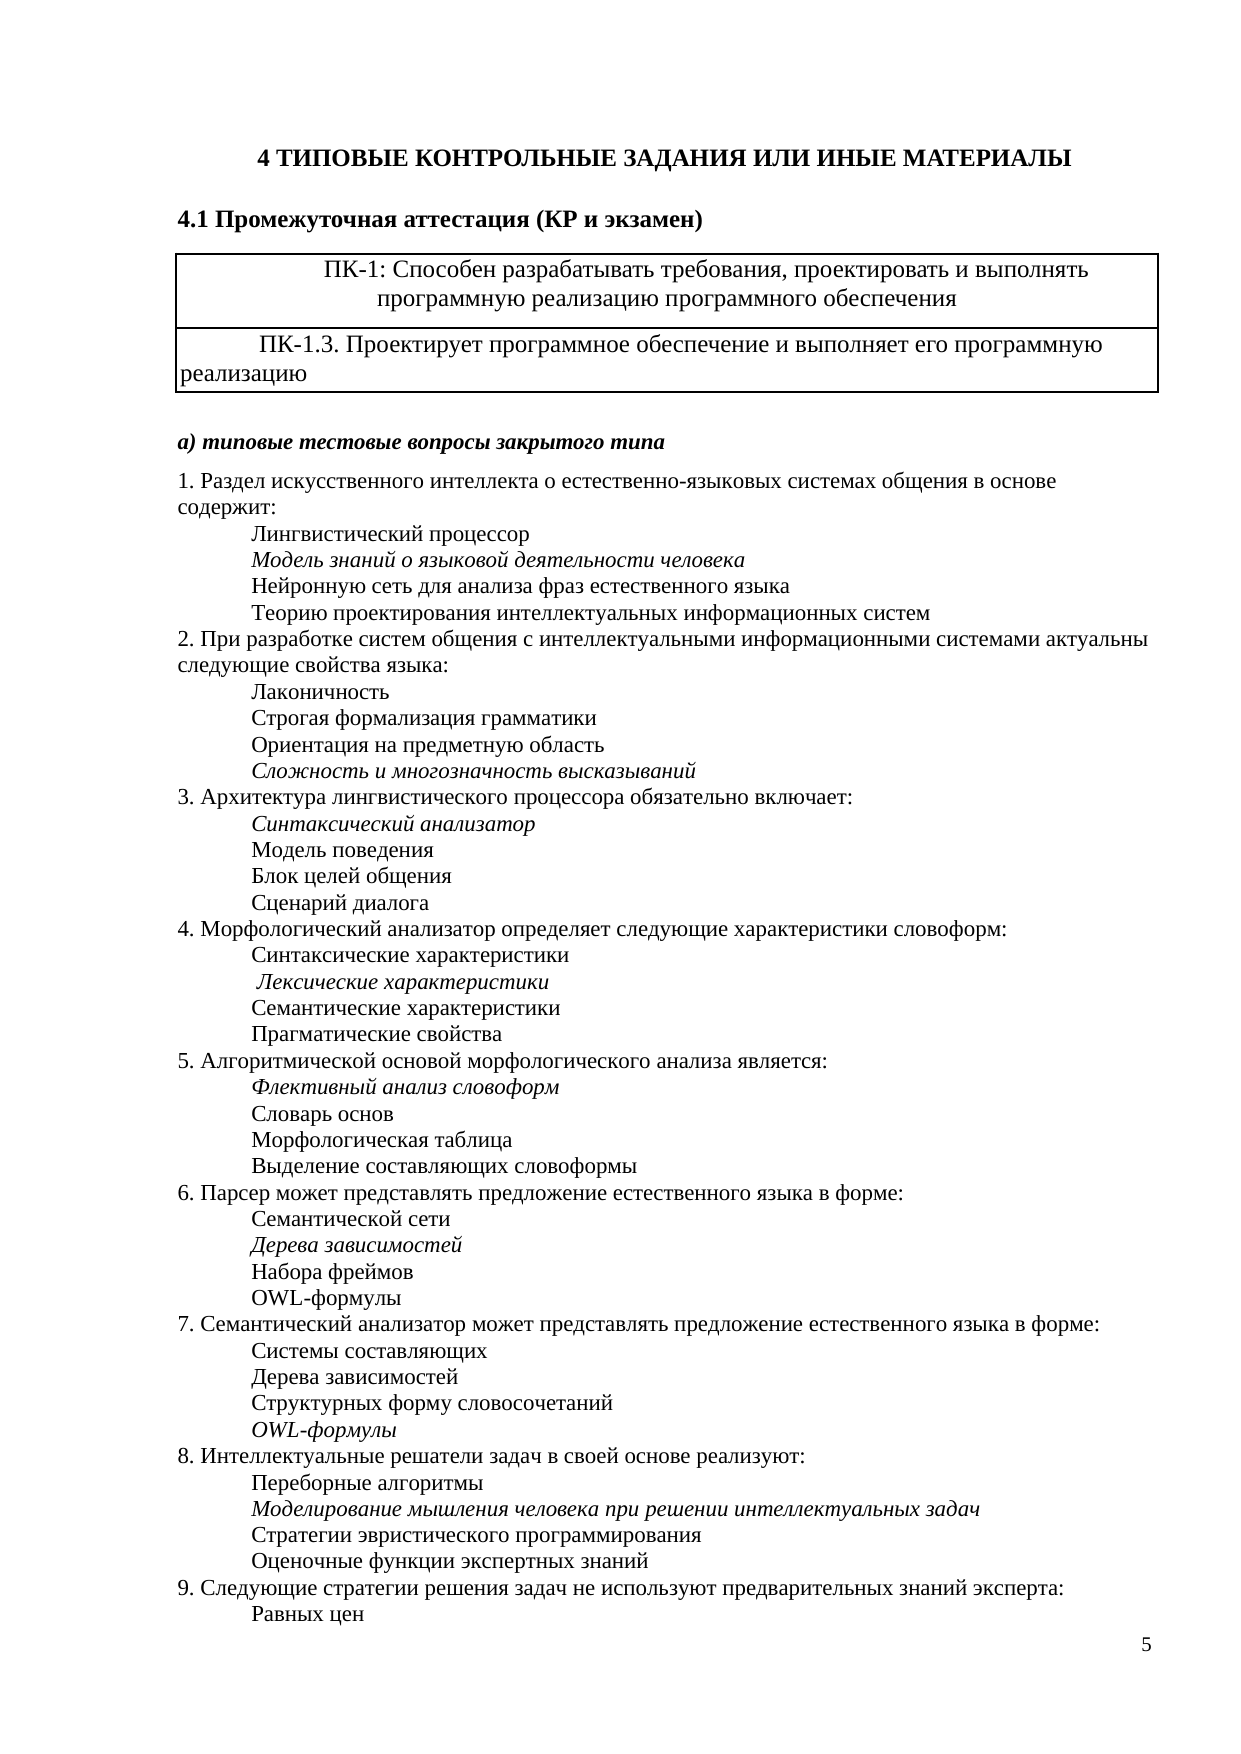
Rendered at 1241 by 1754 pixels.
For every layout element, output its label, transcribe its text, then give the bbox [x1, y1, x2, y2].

text Сценарий диалога [251, 889, 1152, 915]
text Лингвистический процессор [251, 520, 1152, 546]
text Лексические характеристики [251, 968, 1152, 994]
text Синтаксические характеристики [251, 941, 1152, 968]
table_header ПК-1: Способен разрабатывать требования, проектировать и выполнять программную реализацию программного обеспечения [177, 255, 1157, 327]
text Структурных форму словосочетаний [251, 1389, 1152, 1416]
text 9. Следующие стратегии решения задач не используют предварительных знаний эксперта: [177, 1574, 1152, 1600]
text Синтаксический анализатор [251, 810, 1152, 836]
text OWL-формулы [251, 1284, 1152, 1310]
text Прагматические свойства [251, 1021, 1152, 1047]
text 6. Парсер может представлять предложение естественного языка в форме: [177, 1179, 1152, 1205]
text 3. Архитектура лингвистического процессора обязательно включает: [177, 783, 1152, 810]
text Моделирование мышления человека при решении интеллектуальных задач [251, 1495, 1152, 1521]
text Словарь основ [251, 1099, 1152, 1126]
text 8. Интеллектуальные решатели задач в своей основе реализуют: [177, 1442, 1152, 1468]
text Набора фреймов [251, 1258, 1152, 1284]
text Модель поведения [251, 836, 1152, 862]
text Сложность и многозначность высказываний [251, 757, 1152, 783]
text а) типовые тестовые вопросы закрытого типа [177, 428, 1152, 454]
text Нейронную сеть для анализа фраз естественного языка [251, 572, 1152, 599]
text Оценочные функции экспертных знаний [251, 1548, 1152, 1574]
text 2. При разработке систем общения с интеллектуальными информационными системами актуальны следующие свойства языка: [177, 625, 1152, 678]
text 5. Алгоритмической основой морфологического анализа является: [177, 1047, 1152, 1073]
text Выделение составляющих словоформы [251, 1152, 1152, 1179]
text Морфологическая таблица [251, 1126, 1152, 1152]
text OWL-формулы [251, 1416, 1152, 1442]
text 7. Семантический анализатор может представлять предложение естественного языка в форме: [177, 1310, 1152, 1337]
text 4 ТИПОВЫЕ КОНТРОЛЬНЫЕ ЗАДАНИЯ ИЛИ ИНЫЕ МАТЕРИАЛЫ [177, 143, 1152, 172]
text Равных цен [251, 1600, 1152, 1627]
text Модель знаний о языковой деятельности человека [251, 546, 1152, 572]
text 1. Раздел искусственного интеллекта о естественно-языковых системах общения в основе содержит: [177, 467, 1152, 520]
text Теорию проектирования интеллектуальных информационных систем [251, 599, 1152, 625]
text 4.1 Промежуточная аттестация (КР и экзамен) [177, 204, 1152, 233]
text 4. Морфологический анализатор определяет следующие характеристики словоформ: [177, 915, 1152, 941]
text Ориентация на предметную область [251, 731, 1152, 757]
text Строгая формализация грамматики [251, 704, 1152, 731]
text Семантической сети [251, 1205, 1152, 1231]
text Системы составляющих [251, 1337, 1152, 1363]
text Дерева зависимостей [251, 1363, 1152, 1389]
text Переборные алгоритмы [251, 1468, 1152, 1495]
text Лаконичность [251, 678, 1152, 704]
text Семантические характеристики [251, 994, 1152, 1021]
table_cell ПК-1.3. Проектирует программное обеспечение и выполняет его программную реализацию [177, 329, 1157, 391]
text Флективный анализ словоформ [251, 1073, 1152, 1099]
text Стратегии эвристического программирования [251, 1521, 1152, 1548]
text Дерева зависимостей [251, 1231, 1152, 1258]
text Блок целей общения [251, 862, 1152, 889]
